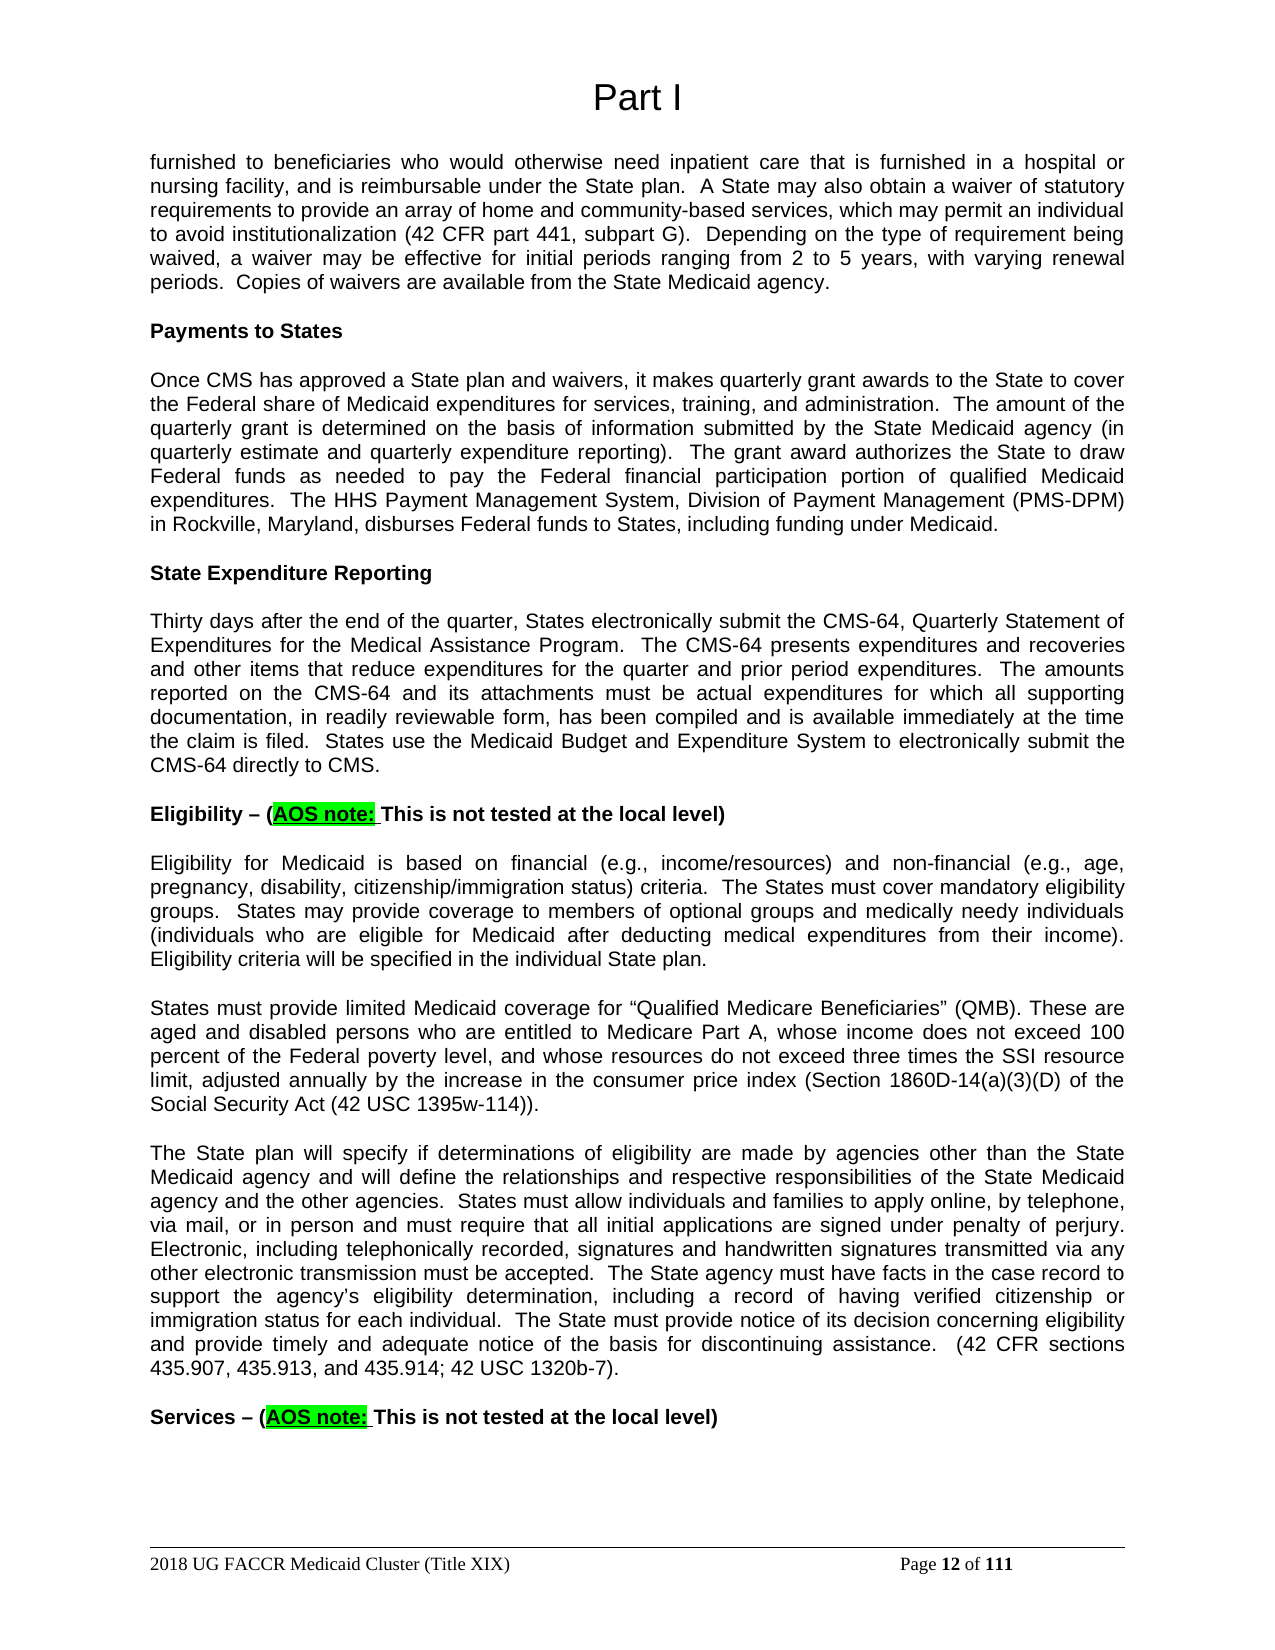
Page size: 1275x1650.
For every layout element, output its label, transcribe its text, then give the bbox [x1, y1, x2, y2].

text Payments to States [150, 319, 1125, 343]
text The State plan will specify if determinations of eligibility are made by agencies other than the State Medicaid agency and will define the relationships and respective responsibilities of the State Medicaid agency and the other agencies. States must allow individuals and families to apply online, by telephone, via mail, or in person and must require that all initial applications are signed under penalty of perjury. Electronic, including telephonically recorded, signatures and handwritten signatures transmitted via any other electronic transmission must be accepted. The State agency must have facts in the case record to support the agency’s eligibility determination, including a record of having verified citizenship or immigration status for each individual. The State must provide notice of its decision concerning eligibility and provide timely and adequate notice of the basis for discontinuing assistance. (42 CFR sections 435.907, 435.913, and 435.914; 42 USC 1320b-7). [150, 1141, 1125, 1380]
text State Expenditure Reporting [150, 560, 1125, 584]
text Services – (AOS note: This is not tested at the local level) [367, 1405, 1125, 1429]
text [150, 150, 1125, 294]
text Once CMS has approved a State plan and waivers, it makes quarterly grant awards to the State to cover the Federal share of Medicaid expenditures for services, training, and administration. The amount of the quarterly grant is determined on the basis of information submitted by the State Medicaid agency (in quarterly estimate and quarterly expenditure reporting). The grant award authorizes the State to draw Federal funds as needed to pay the Federal financial participation portion of qualified Medicaid expenditures. The HHS Payment Management System, Division of Payment Management (PMS-DPM) in Rockville, Maryland, disburses Federal funds to States, including funding under Medicaid. [150, 368, 1125, 535]
text Eligibility – (AOS note: This is not tested at the local level) [375, 802, 1125, 826]
text Thirty days after the end of the quarter, States electronically submit the CMS-64, Quarterly Statement of Expenditures for the Medical Assistance Program. The CMS-64 presents expenditures and recoveries and other items that reduce expenditures for the quarter and prior period expenditures. The amounts reported on the CMS-64 and its attachments must be actual expenditures for which all supporting documentation, in readily reviewable form, has been compiled and is available immediately at the time the claim is filed. States use the Medicaid Budget and Expenditure System to electronically submit the CMS-64 directly to CMS. [150, 609, 1125, 777]
text States must provide limited Medicaid coverage for “Qualified Medicare Beneficiaries” (QMB). These are aged and disabled persons who are entitled to Medicare Part A, whose income does not exceed 100 percent of the Federal poverty level, and whose resources do not exceed three times the SSI resource limit, adjusted annually by the increase in the consumer price index (Section 1860D-14(a)(3)(D) of the Social Security Act (42 USC 1395w-114)). [150, 996, 1125, 1116]
text Eligibility for Medicaid is based on financial (e.g., income/resources) and non-financial (e.g., age, pregnancy, disability, citizenship/immigration status) criteria. The States must cover mandatory eligibility groups. States may provide coverage to members of optional groups and medically needy individuals (individuals who are eligible for Medicaid after deducting medical expenditures from their income). Eligibility criteria will be specified in the individual State plan. [150, 851, 1125, 971]
